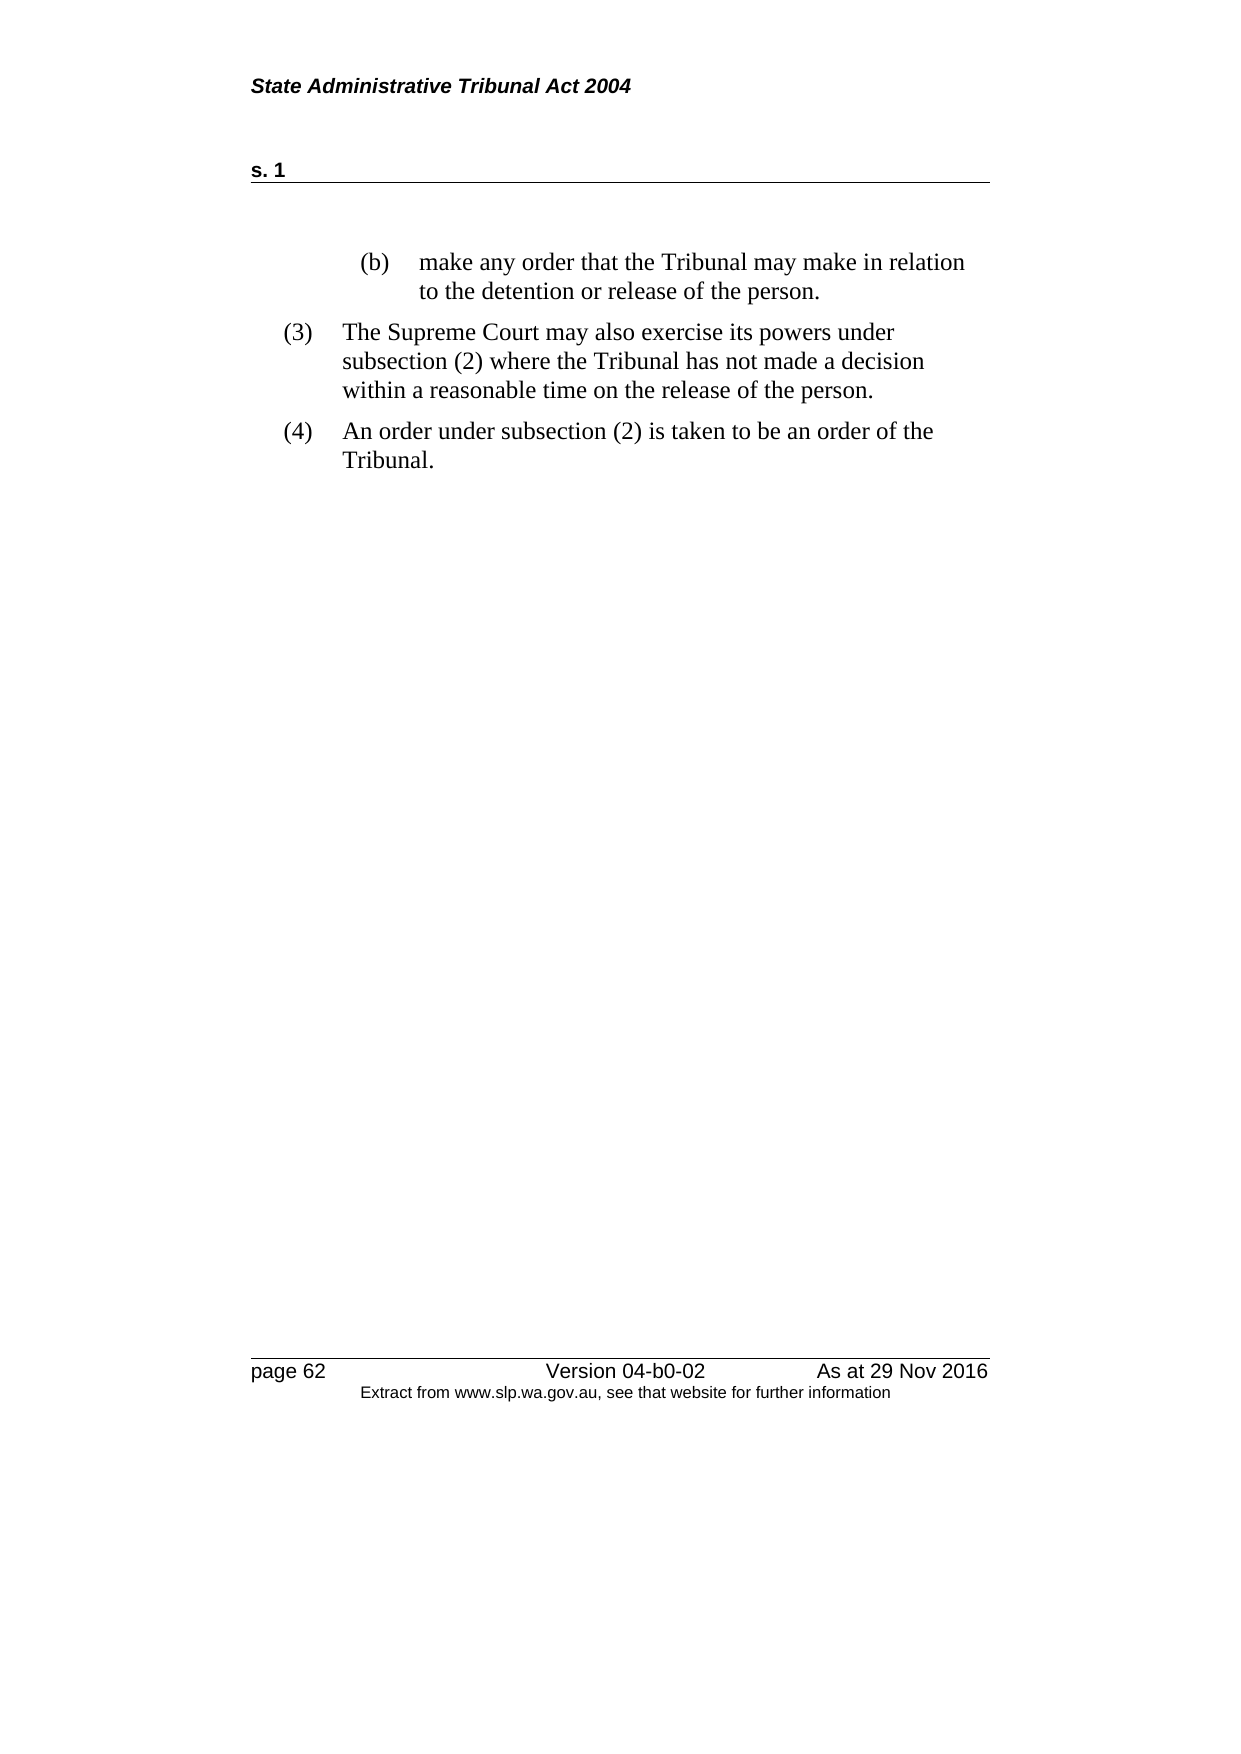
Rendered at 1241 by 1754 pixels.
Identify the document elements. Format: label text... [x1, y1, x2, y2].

text (3) The Supreme Court may also exercise its powers under subsection (2) where the Tribunal has not made a decision within a reasonable time on the release of the person. [251, 317, 990, 404]
text (b) make any order that the Tribunal may make in relation to the detention or release of the person. [251, 247, 990, 305]
text (4) An order under subsection (2) is taken to be an order of the Tribunal. [251, 416, 990, 474]
